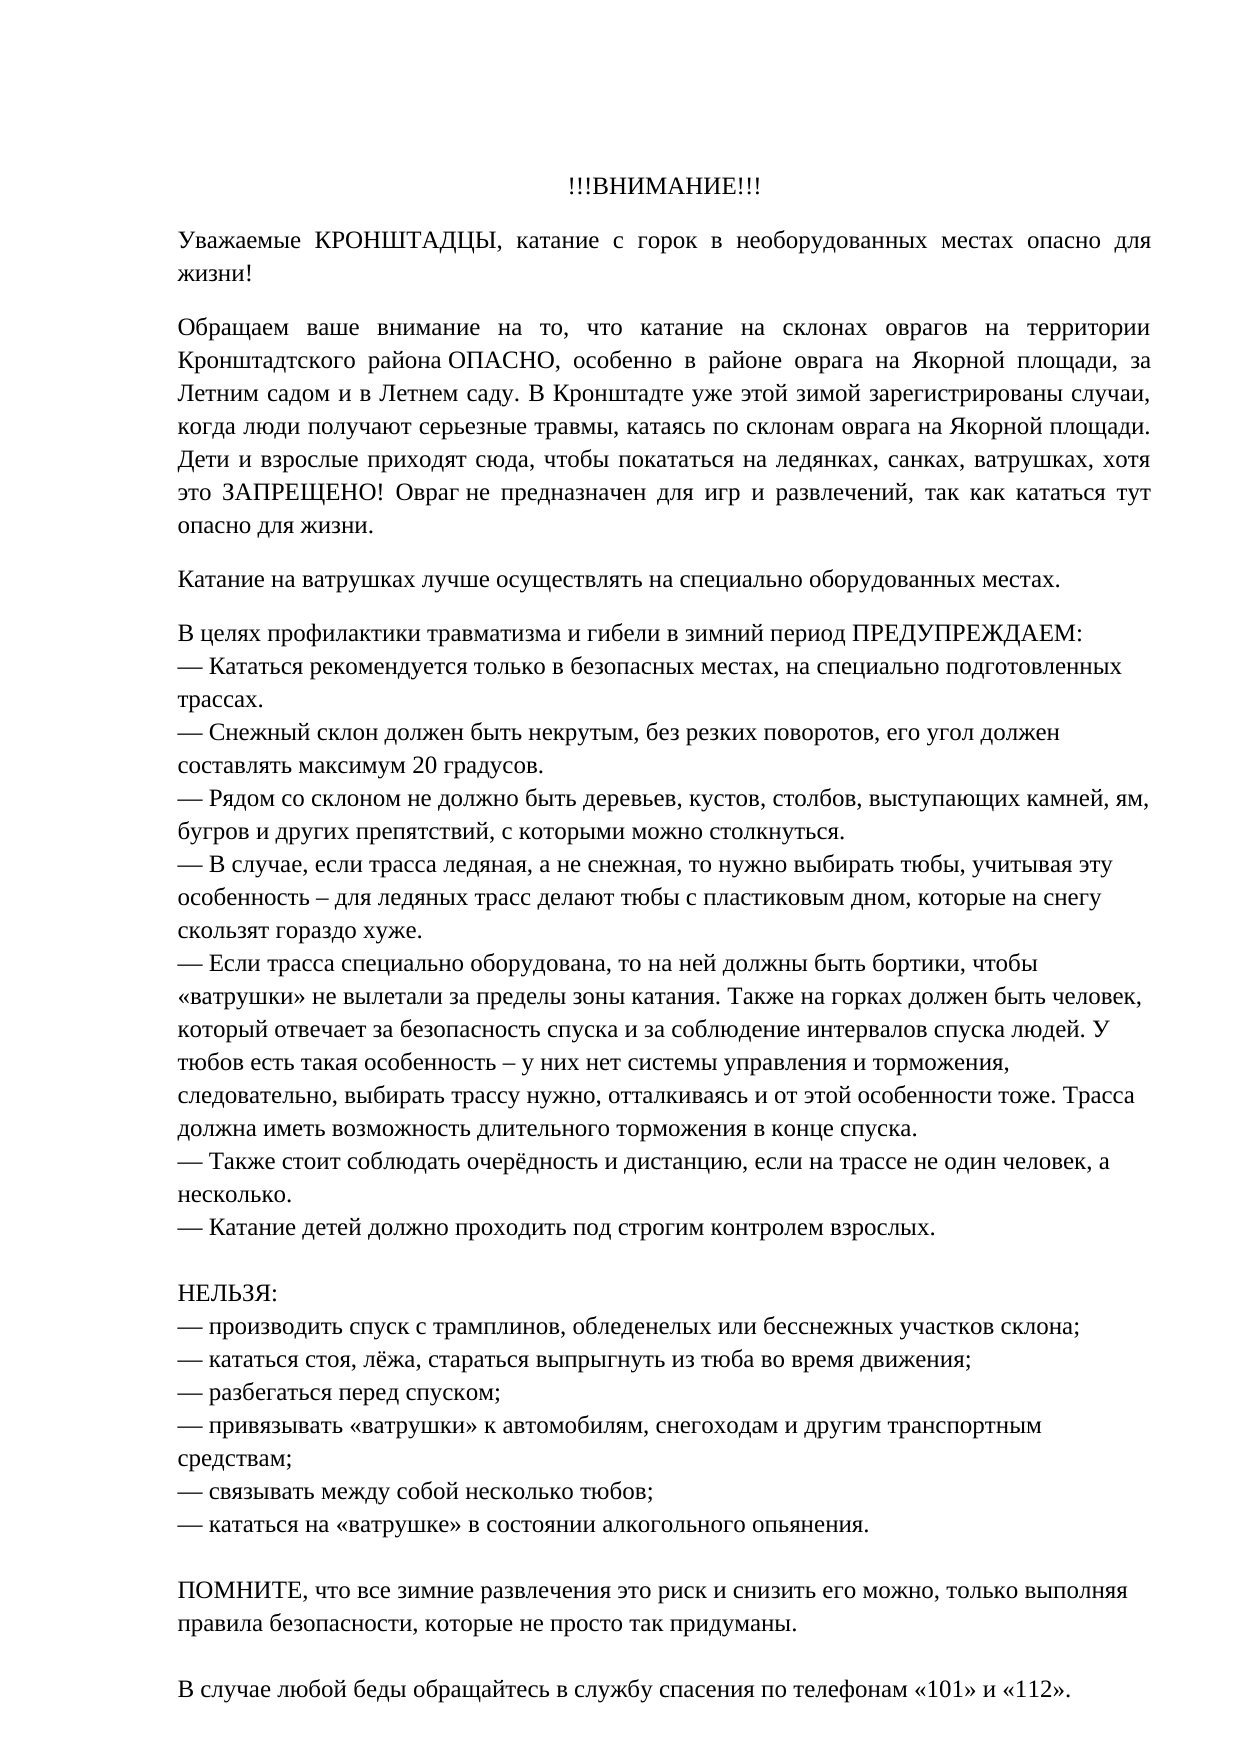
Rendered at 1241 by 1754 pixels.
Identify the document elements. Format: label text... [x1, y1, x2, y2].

text !!!ВНИМАНИЕ!!! [177, 171, 1152, 200]
text Уважаемые КРОНШТАДЦЫ, катание с горок в необорудованных местах опасно для жизни! [177, 225, 1152, 287]
text Катание на ватрушках лучше осуществлять на специально оборудованных местах. [177, 564, 1152, 593]
text В целях профилактики травматизма и гибели в зимний период ПРЕДУПРЕЖДАЕМ: — Кататься рекомендуется только в безопасных местах, на специально подготовленных трассах. — Снежный склон должен быть некрутым, без резких поворотов, его угол должен составлять максимум 20 градусов. — Рядом со склоном не должно быть деревьев, кустов, столбов, выступающих камней, ям, бугров и других препятствий, с которыми можно столкнуться. — В случае, если трасса ледяная, а не снежная, то нужно выбирать тюбы, учитывая эту особенность – для ледяных трасс делают тюбы с пластиковым дном, которые на снегу скользят гораздо хуже. — Если трасса специально оборудована, то на ней должны быть бортики, чтобы «ватрушки» не вылетали за пределы зоны катания. Также на горках должен быть человек, который отвечает за безопасность спуска и за соблюдение интервалов спуска людей. У тюбов есть такая особенность – у них нет системы управления и торможения, следовательно, выбирать трассу нужно, отталкиваясь и от этой особенности тоже. Трасса должна иметь возможность длительного торможения в конце спуска. — Также стоит соблюдать очерёдность и дистанцию, если на трассе не один человек, а несколько. — Катание детей должно проходить под строгим контролем взрослых. НЕЛЬЗЯ: — производить спуск с трамплинов, обледенелых или бесснежных участков склона; — кататься стоя, лёжа, стараться выпрыгнуть из тюба во время движения; — разбегаться перед спуском; — привязывать «ватрушки» к автомобилям, снегоходам и другим транспортным средствам; — связывать между собой несколько тюбов; — кататься на «ватрушке» в состоянии алкогольного опьянения. ПОМНИТЕ, что все зимние развлечения это риск и снизить его можно, только выполняя правила безопасности, которые не просто так придуманы. В случае любой беды обращайтесь в службу спасения по телефонам «101» и «112». [177, 618, 1152, 1703]
text Обращаем ваше внимание на то, что катание на склонах оврагов на территории Кронштадтского района ОПАСНО, особенно в районе оврага на Якорной площади, за Летним садом и в Летнем саду. В Кронштадте уже этой зимой зарегистрированы случаи, когда люди получают серьезные травмы, катаясь по склонам оврага на Якорной площади. Дети и взрослые приходят сюда, чтобы покататься на ледянках, санках, ватрушках, хотя это ЗАПРЕЩЕНО! Овраг не предназначен для игр и развлечений, так как кататься тут опасно для жизни. [177, 312, 1152, 539]
